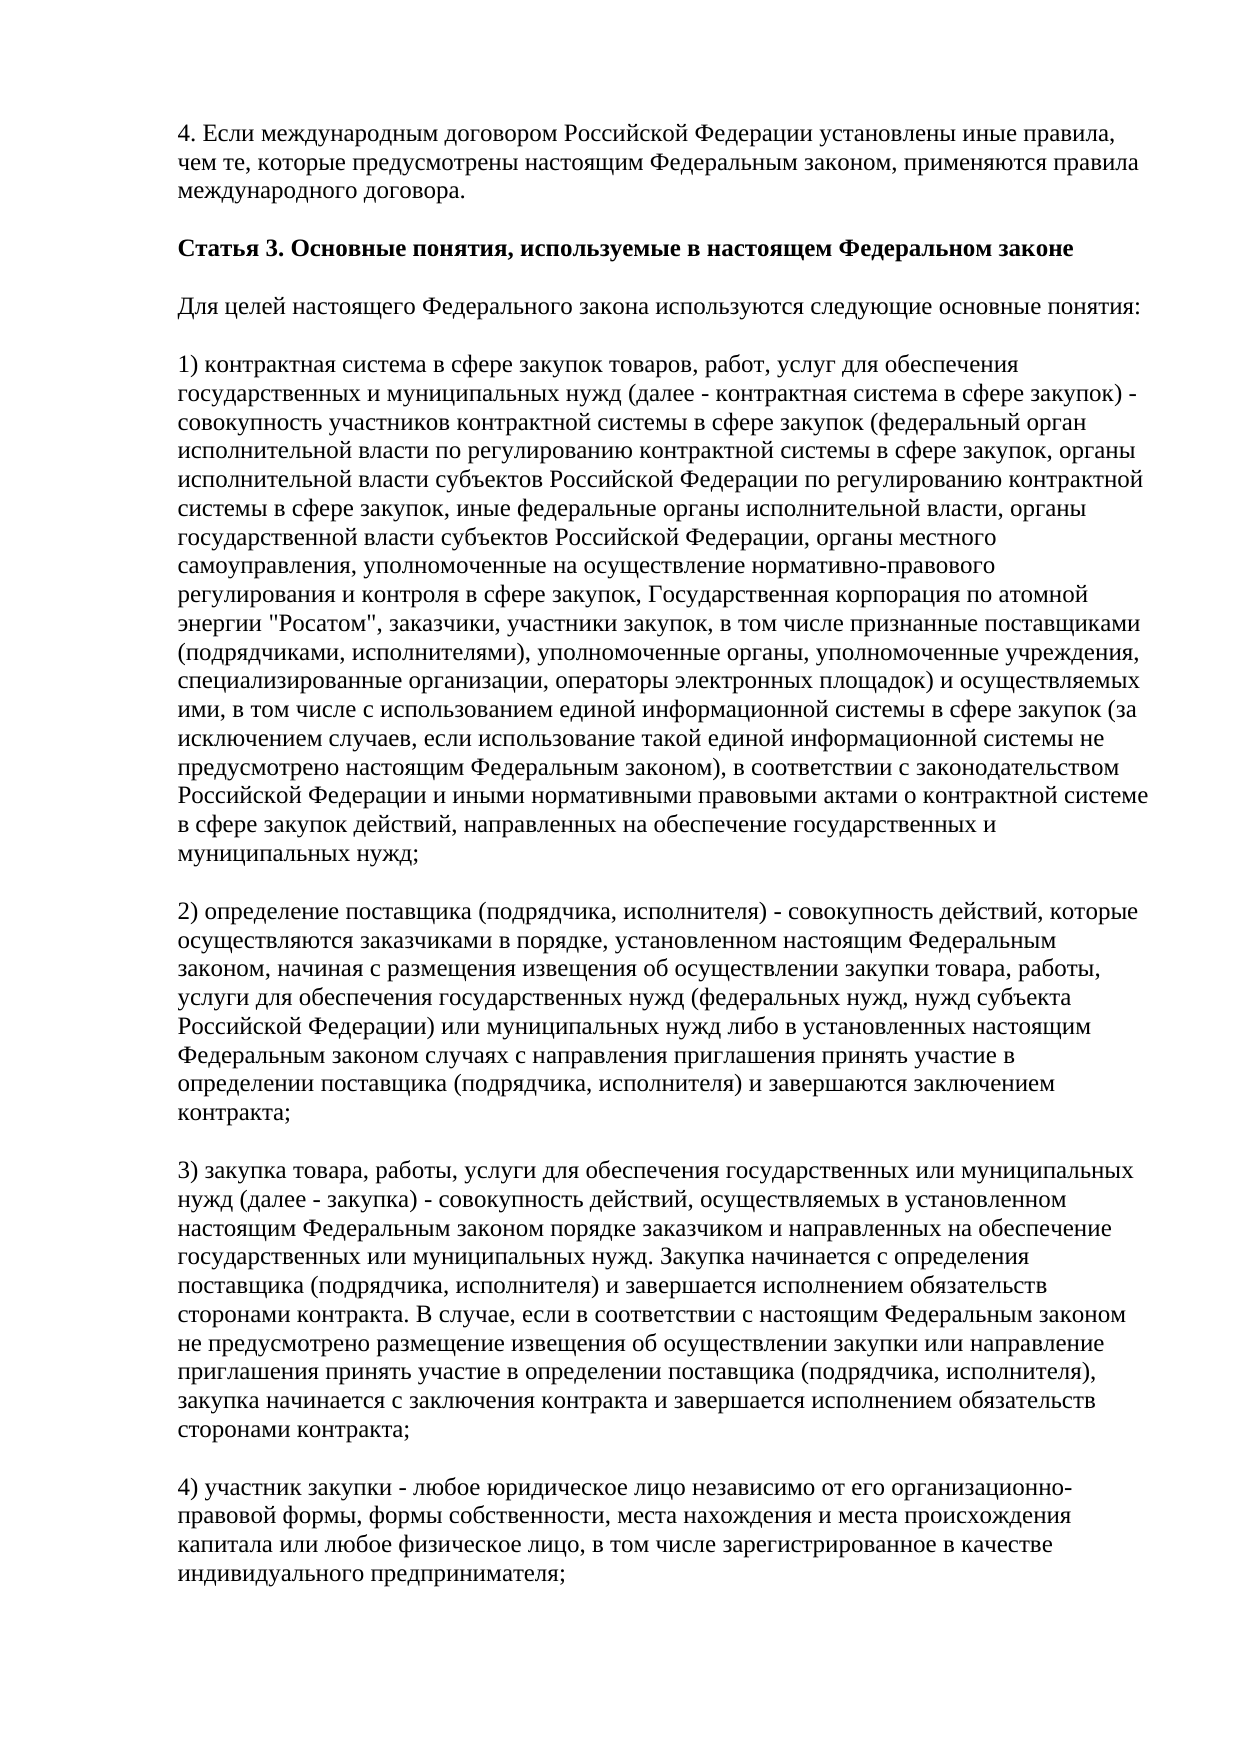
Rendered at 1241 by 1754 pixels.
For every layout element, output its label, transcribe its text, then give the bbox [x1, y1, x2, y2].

text 3) закупка товара, работы, услуги для обеспечения государственных или муниципальных нужд (далее - закупка) - совокупность действий, осуществляемых в установленном настоящим Федеральным законом порядке заказчиком и направленных на обеспечение государственных или муниципальных нужд. Закупка начинается с определения поставщика (подрядчика, исполнителя) и завершается исполнением обязательств сторонами контракта. В случае, если в соответствии с настоящим Федеральным законом не предусмотрено размещение извещения об осуществлении закупки или направление приглашения принять участие в определении поставщика (подрядчика, исполнителя), закупка начинается с заключения контракта и завершается исполнением обязательств сторонами контракта; [177, 1155, 1152, 1443]
text 2) определение поставщика (подрядчика, исполнителя) - совокупность действий, которые осуществляются заказчиками в порядке, установленном настоящим Федеральным законом, начиная с размещения извещения об осуществлении закупки товара, работы, услуги для обеспечения государственных нужд (федеральных нужд, нужд субъекта Российской Федерации) или муниципальных нужд либо в установленных настоящим Федеральным законом случаях с направления приглашения принять участие в определении поставщика (подрядчика, исполнителя) и завершаются заключением контракта; [177, 896, 1152, 1126]
text 4. Если международным договором Российской Федерации установлены иные правила, чем те, которые предусмотрены настоящим Федеральным законом, применяются правила международного договора. [177, 118, 1152, 204]
subtitle Статья 3. Основные понятия, используемые в настоящем Федеральном законе [177, 233, 1152, 262]
text Для целей настоящего Федерального закона используются следующие основные понятия: [177, 291, 1152, 320]
text 1) контрактная система в сфере закупок товаров, работ, услуг для обеспечения государственных и муниципальных нужд (далее - контрактная система в сфере закупок) - совокупность участников контрактной системы в сфере закупок (федеральный орган исполнительной власти по регулированию контрактной системы в сфере закупок, органы исполнительной власти субъектов Российской Федерации по регулированию контрактной системы в сфере закупок, иные федеральные органы исполнительной власти, органы государственной власти субъектов Российской Федерации, органы местного самоуправления, уполномоченные на осуществление нормативно-правового регулирования и контроля в сфере закупок, Государственная корпорация по атомной энергии "Росатом", заказчики, участники закупок, в том числе признанные поставщиками (подрядчиками, исполнителями), уполномоченные органы, уполномоченные учреждения, специализированные организации, операторы электронных площадок) и осуществляемых ими, в том числе с использованием единой информационной системы в сфере закупок (за исключением случаев, если использование такой единой информационной системы не предусмотрено настоящим Федеральным законом), в соответствии с законодательством Российской Федерации и иными нормативными правовыми актами о контрактной системе в сфере закупок действий, направленных на обеспечение государственных и муниципальных нужд; [177, 349, 1152, 867]
text 4) участник закупки - любое юридическое лицо независимо от его организационно-правовой формы, формы собственности, места нахождения и места происхождения капитала или любое физическое лицо, в том числе зарегистрированное в качестве индивидуального предпринимателя; [177, 1472, 1152, 1587]
